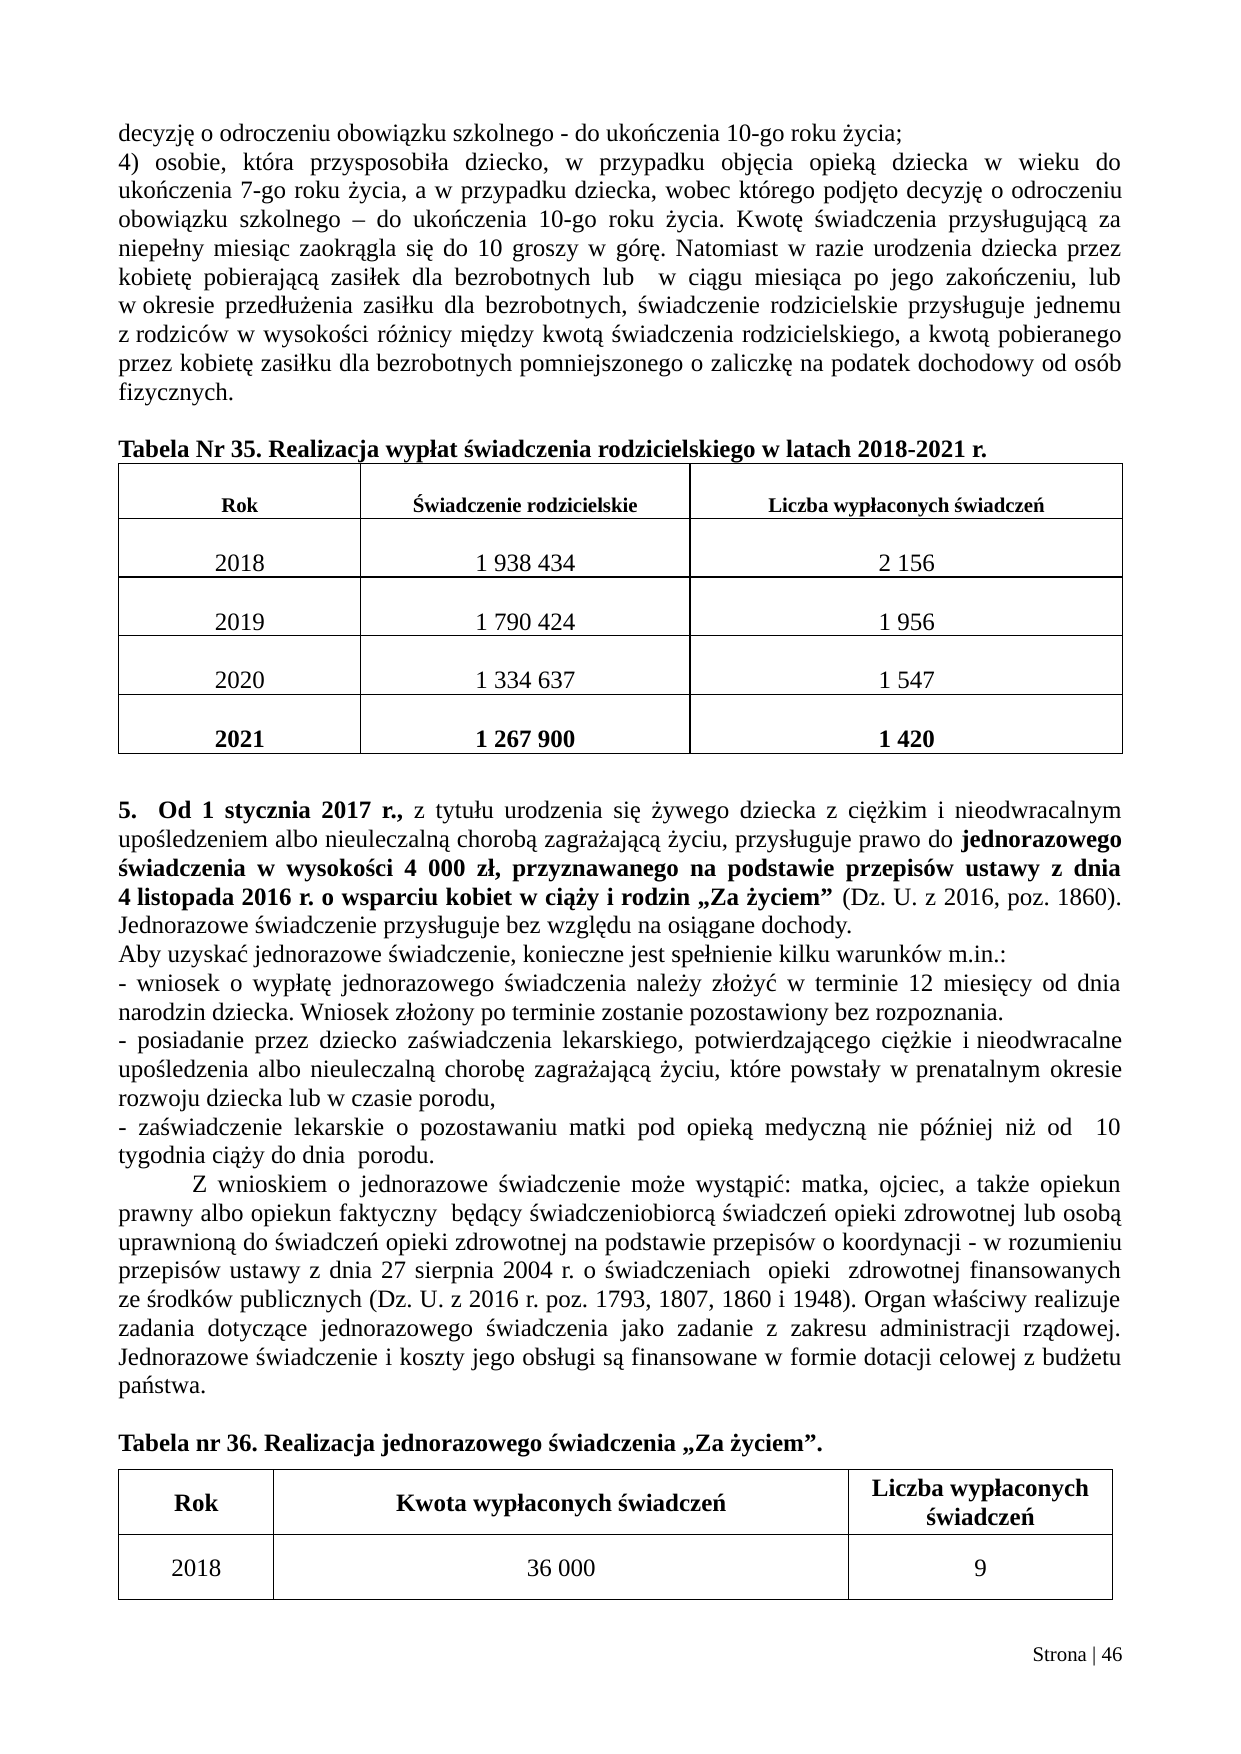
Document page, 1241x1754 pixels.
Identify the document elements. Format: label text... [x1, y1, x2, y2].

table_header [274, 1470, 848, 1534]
text - wniosek o wypłatę jednorazowego świadczenia należy złożyć w terminie 12 miesięcy od dnia narodzin dziecka. Wniosek złożony po terminie zostanie pozostawiony bez rozpoznania. [118, 968, 1122, 1026]
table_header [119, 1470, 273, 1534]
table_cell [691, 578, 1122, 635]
text - posiadanie przez dziecko zaświadczenia lekarskiego, potwierdzającego ciężkie i nieodwracalne upośledzenia albo nieuleczalną chorobę zagrażającą życiu, które powstały w prenatalnym okresie rozwoju dziecka lub w czasie porodu, [118, 1026, 1122, 1112]
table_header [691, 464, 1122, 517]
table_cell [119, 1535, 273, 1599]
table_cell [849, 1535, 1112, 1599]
text Z wnioskiem o jednorazowe świadczenie może wystąpić: matka, ojciec, a także opiekun prawny albo opiekun faktyczny będący świadczeniobiorcą świadczeń opieki zdrowotnej lub osobą uprawnioną do świadczeń opieki zdrowotnej na podstawie przepisów o koordynacji - w rozumieniu przepisów ustawy z dnia 27 sierpnia 2004 r. o świadczeniach opieki zdrowotnej finansowanych ze środków publicznych (Dz. U. z 2016 r. poz. 1793, 1807, 1860 i 1948). Organ właściwy realizuje zadania dotyczące jednorazowego świadczenia jako zadanie z zakresu administracji rządowej. Jednorazowe świadczenie i koszty jego obsługi są finansowane w formie dotacji celowej z budżetu państwa. [118, 1169, 1122, 1399]
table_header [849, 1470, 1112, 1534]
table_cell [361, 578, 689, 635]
text Tabela Nr 35. Realizacja wypłat świadczenia rodzicielskiego w latach 2018-2021 r. [118, 434, 1122, 463]
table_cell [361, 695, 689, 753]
text - zaświadczenie lekarskie o pozostawaniu matki pod opieką medyczną nie później niż od 10 tygodnia ciąży do dnia porodu. [118, 1112, 1122, 1169]
text Aby uzyskać jednorazowe świadczenie, konieczne jest spełnienie kilku warunków m.in.: [118, 939, 1122, 968]
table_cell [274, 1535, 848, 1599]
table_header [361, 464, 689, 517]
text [118, 118, 1122, 147]
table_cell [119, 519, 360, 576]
text 5. Od 1 stycznia 2017 r., z tytułu urodzenia się żywego dziecka z ciężkim i nieodwracalnym upośledzeniem albo nieuleczalną chorobą zagrażającą życiu, przysługuje prawo do jednorazowego świadczenia w wysokości 4 000 zł, przyznawanego na podstawie przepisów ustawy z dnia 4 listopada 2016 r. o wsparciu kobiet w ciąży i rodzin „Za życiem” (Dz. U. z 2016, poz. 1860). Jednorazowe świadczenie przysługuje bez względu na osiągane dochody. [118, 796, 1122, 939]
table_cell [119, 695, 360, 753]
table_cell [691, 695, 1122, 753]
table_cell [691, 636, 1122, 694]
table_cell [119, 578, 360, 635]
text Tabela nr 36. Realizacja jednorazowego świadczenia „Za życiem”. [118, 1428, 1122, 1457]
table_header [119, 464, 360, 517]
text 4) osobie, która przysposobiła dziecko, w przypadku objęcia opieką dziecka w wieku do ukończenia 7-go roku życia, a w przypadku dziecka, wobec którego podjęto decyzję o odroczeniu obowiązku szkolnego – do ukończenia 10-go roku życia. Kwotę świadczenia przysługującą za niepełny miesiąc zaokrągla się do 10 groszy w górę. Natomiast w razie urodzenia dziecka przez kobietę pobierającą zasiłek dla bezrobotnych lub w ciągu miesiąca po jego zakończeniu, lub w okresie przedłużenia zasiłku dla bezrobotnych, świadczenie rodzicielskie przysługuje jednemu z rodziców w wysokości różnicy między kwotą świadczenia rodzicielskiego, a kwotą pobieranego przez kobietę zasiłku dla bezrobotnych pomniejszonego o zaliczkę na podatek dochodowy od osób fizycznych. [118, 147, 1122, 406]
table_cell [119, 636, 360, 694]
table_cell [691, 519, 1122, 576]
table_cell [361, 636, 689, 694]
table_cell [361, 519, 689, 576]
